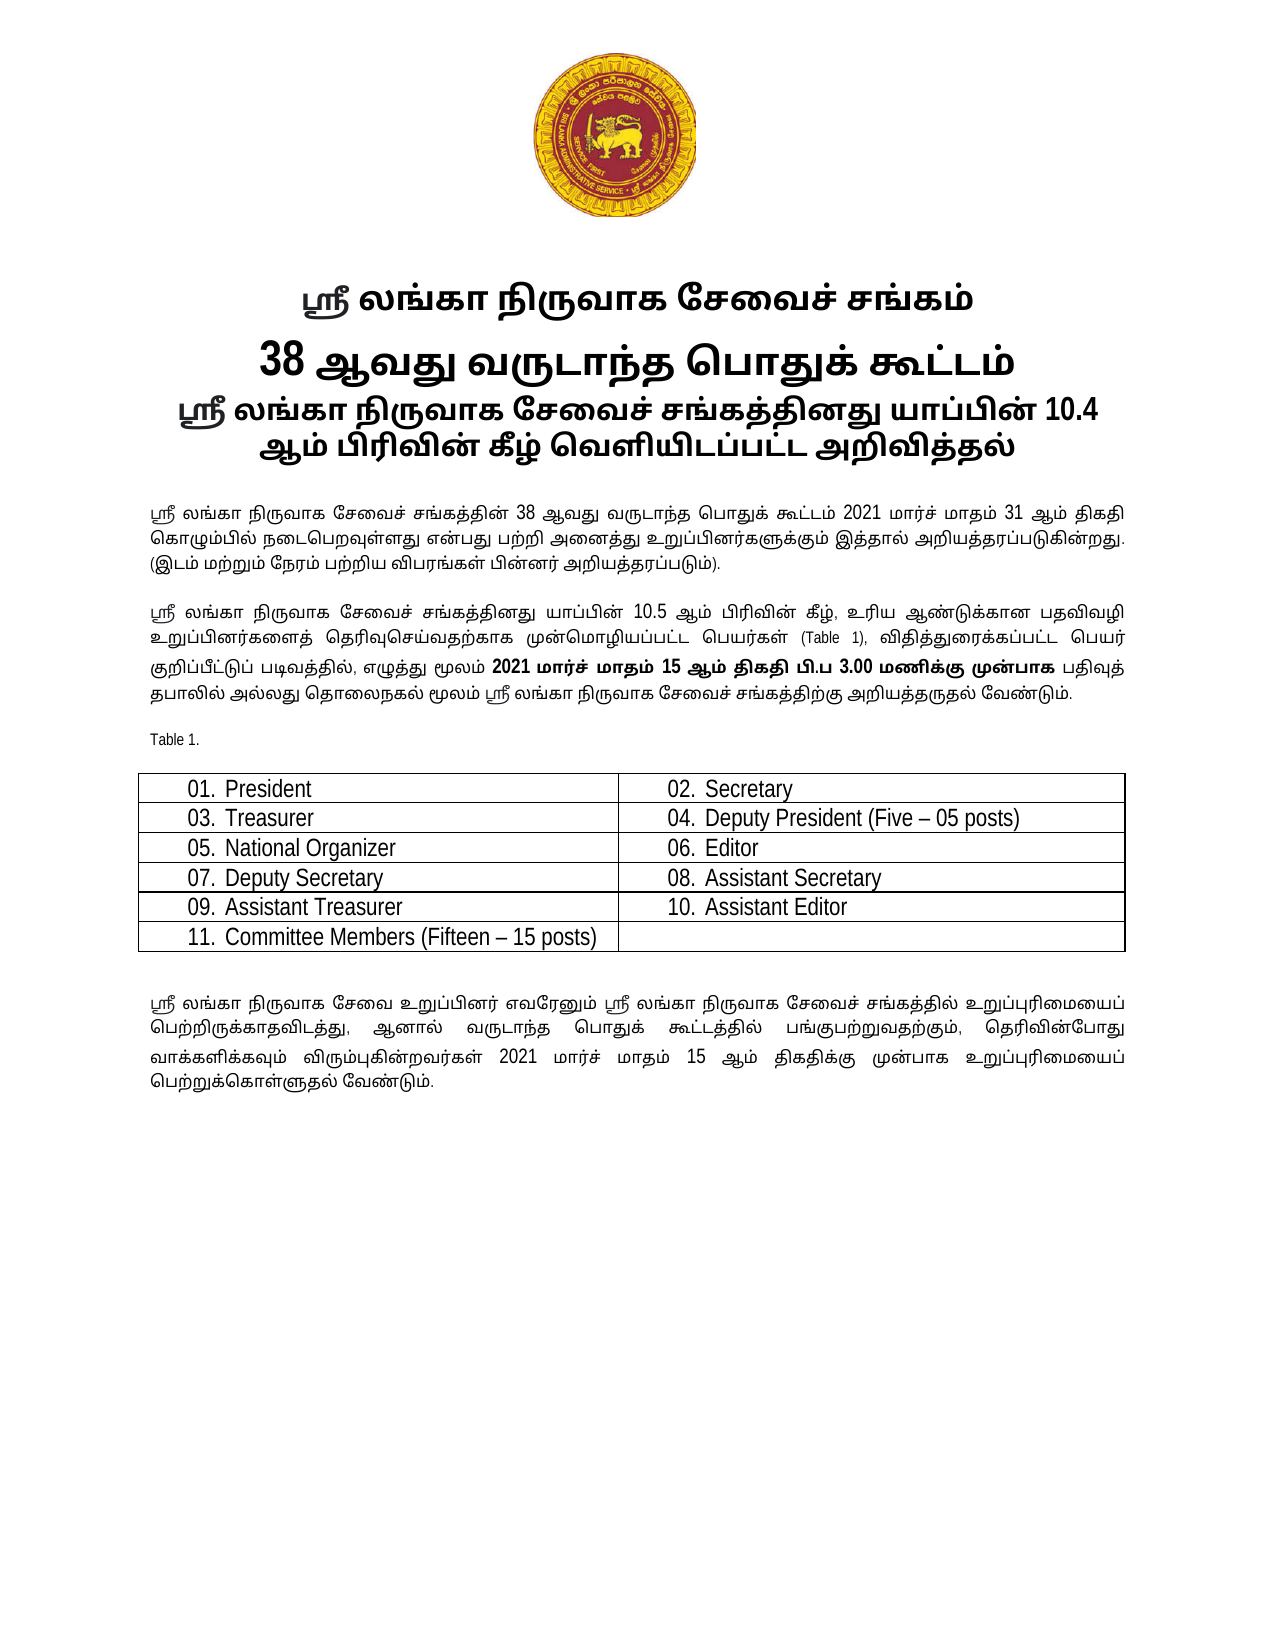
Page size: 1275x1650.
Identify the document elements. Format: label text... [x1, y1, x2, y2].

text Table 1. [150, 730, 1125, 749]
table_cell Deputy Secretary [139, 863, 618, 891]
table_cell Assistant Editor [619, 893, 1124, 921]
table_header President [139, 774, 618, 802]
table_header Secretary [619, 774, 1124, 802]
table_cell Deputy President (Five – 05 posts) [619, 803, 1124, 832]
text ஸ்ரீ லங்கா நிருவாக சேவைச் சங்கத்தின் 38 ஆவது வருடாந்த பொதுக் கூட்டம் 2021 மார்ச் மாதம் 31 ஆம் திகதி கொழும்பில் நடைபெறவுள்ளது என்பது பற்றி அனைத்து உறுப்பினர்களுக்கும் இத்தால் அறியத்தரப்படுகின்றது. (இடம் மற்றும் நேரம் பற்றிய விபரங்கள் பின்னர் அறியத்தரப்படும்). [150, 500, 1125, 575]
text ஸ்ரீ லங்கா நிருவாக சேவை உறுப்பினர் எவரேனும் ஸ்ரீ லங்கா நிருவாக சேவைச் சங்கத்தில் உறுப்புரிமையைப் பெற்றிருக்காதவிடத்து, ஆனால் வருடாந்த பொதுக் கூட்டத்தில் பங்குபற்றுவதற்கும், தெரிவின்போது வாக்களிக்கவும் விரும்புகின்றவர்கள் 2021 மார்ச் மாதம் 15 ஆம் திகதிக்கு முன்பாக உறுப்புரிமையைப் பெற்றுக்கொள்ளுதல் வேண்டும். [150, 994, 1125, 1094]
text ஸ்ரீ லங்கா நிருவாக சேவைச் சங்கத்தினது யாப்பின் 10.5 ஆம் பிரிவின் கீழ், உரிய ஆண்டுக்கான பதவிவழி உறுப்பினர்களைத் தெரிவுசெய்வதற்காக முன்மொழியப்பட்ட பெயர்கள் (Table 1), விதித்துரைக்கப்பட்ட பெயர் குறிப்பீட்டுப் படிவத்தில், எழுத்து மூலம் 2021 மார்ச் மாதம் 15 ஆம் திகதி பி.ப 3.00 மணிக்கு முன்பாக பதிவுத் தபாலில் அல்லது தொலைநகல் மூலம் ஸ்ரீ லங்கா நிருவாக சேவைச் சங்கத்திற்கு அறியத்தருதல் வேண்டும். [150, 599, 1125, 706]
text 38 ஆவது வருடாந்த பொதுக் கூட்டம் [150, 329, 1125, 389]
table_cell Editor [619, 833, 1124, 862]
table_cell Treasurer [139, 803, 618, 832]
text ஸ்ரீ லங்கா நிருவாக சேவைச் சங்கத்தினது யாப்பின் 10.4 ஆம் பிரிவின் கீழ் வெளியிடப்பட்ட அறிவித்தல் [150, 389, 1125, 467]
picture [533, 53, 696, 217]
table_cell Committee Members (Fifteen – 15 posts) [139, 922, 618, 951]
text ஸ்ரீ லங்கா நிருவாக​ சேவைச் சங்கம் [150, 281, 1125, 322]
table_cell National Organizer [139, 833, 618, 862]
table_cell Assistant Secretary [619, 863, 1124, 891]
table_cell [619, 922, 1124, 951]
table_cell Assistant Treasurer [139, 893, 618, 921]
